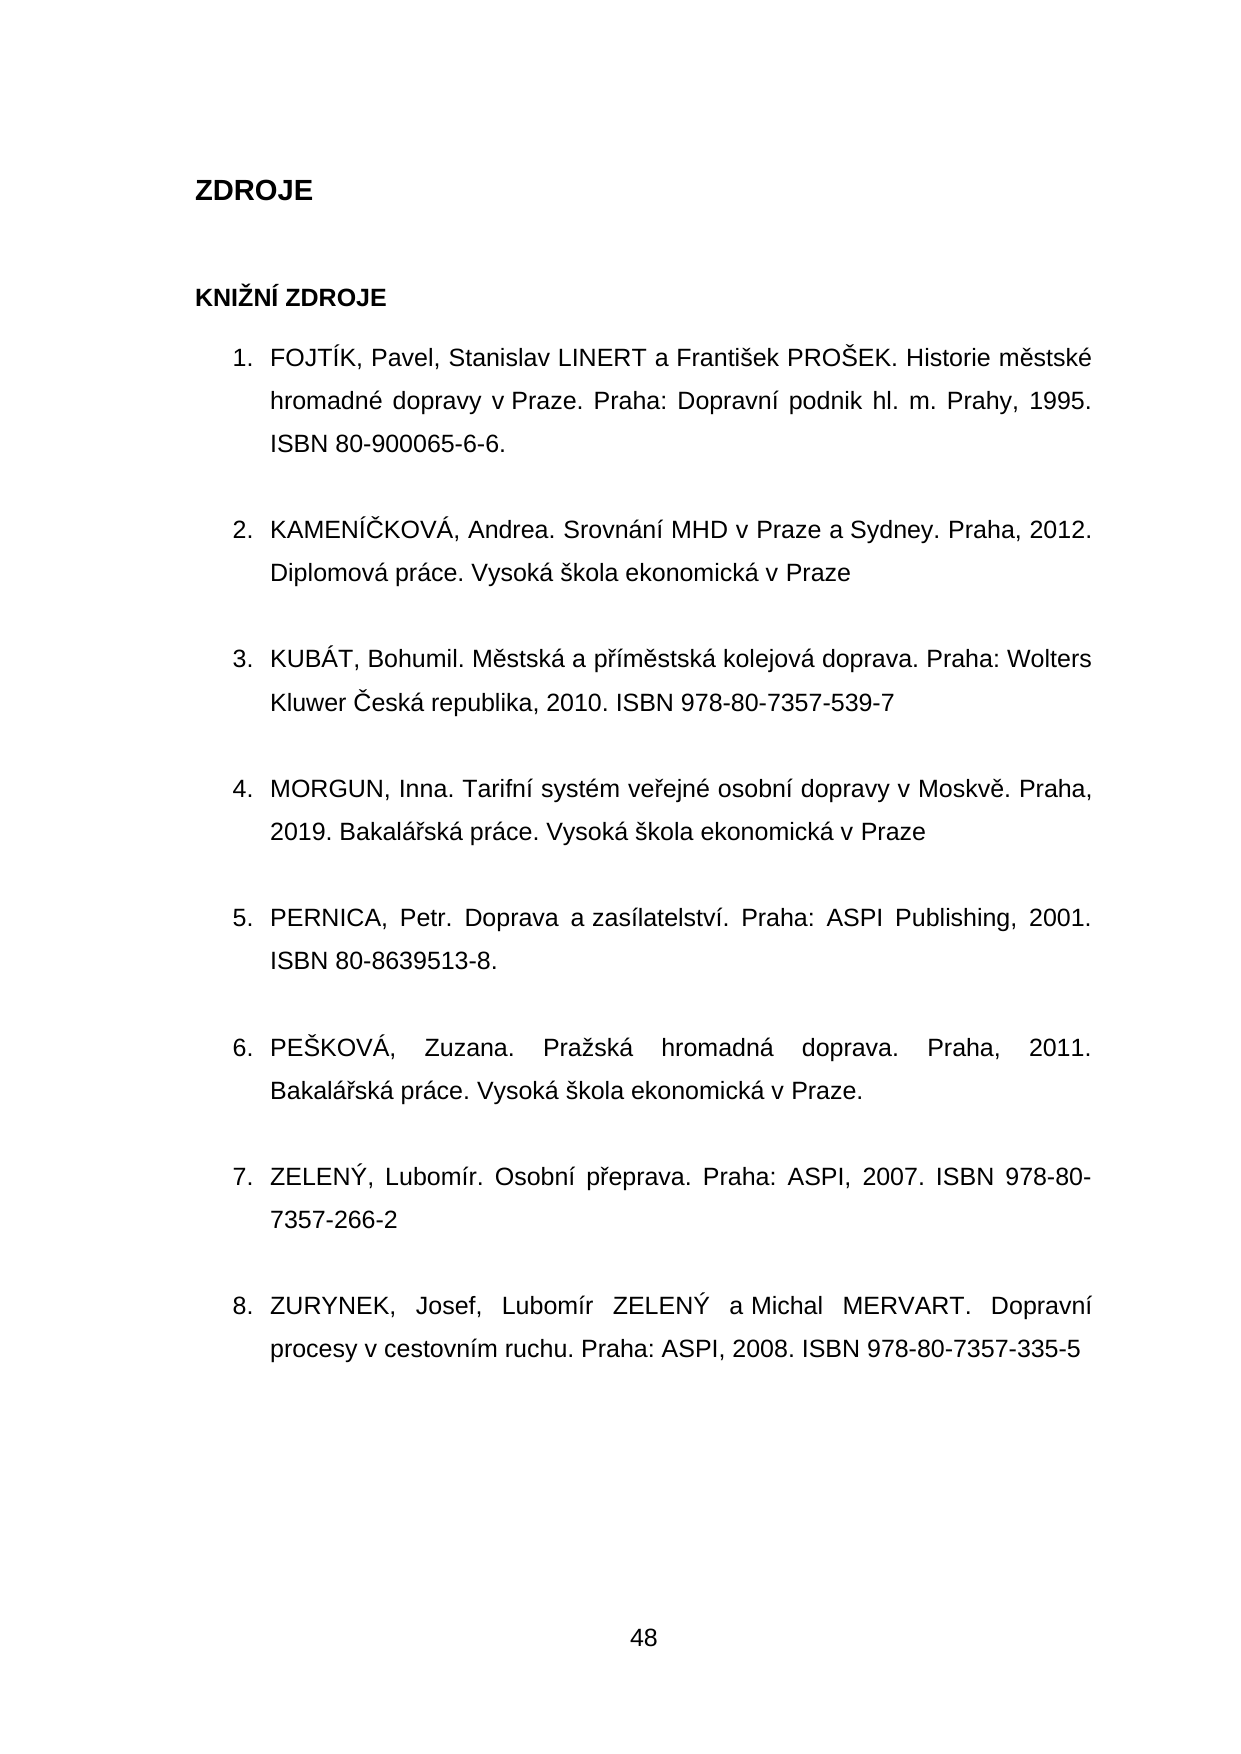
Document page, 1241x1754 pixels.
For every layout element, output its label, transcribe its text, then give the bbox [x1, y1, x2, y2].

list ZURYNEK, Josef, Lubomír ZELENÝ a Michal MERVART. Dopravní procesy v cestovním ruchu. Praha: ASPI, 2008. ISBN 978-80-7357-335-5 [232, 1291, 1092, 1363]
list MORGUN, Inna. Tarifní systém veřejné osobní dopravy v Moskvě. Praha, 2019. Bakalářská práce. Vysoká škola ekonomická v Praze [232, 774, 1092, 846]
list KAMENÍČKOVÁ, Andrea. Srovnání MHD v Praze a Sydney. Praha, 2012. Diplomová práce. Vysoká škola ekonomická v Praze [232, 515, 1092, 587]
list FOJTÍK, Pavel, Stanislav LINERT a František PROŠEK. Historie městské hromadné dopravy v Praze. Praha: Dopravní podnik hl. m. Prahy, 1995. ISBN 80-900065-6-6. [232, 343, 1092, 458]
subtitle ZDROJE [195, 173, 1092, 206]
list KUBÁT, Bohumil. Městská a příměstská kolejová doprava. Praha: Wolters Kluwer Česká republika, 2010. ISBN 978-80-7357-539-7 [232, 644, 1092, 716]
text KNIŽNÍ ZDROJE [195, 283, 1092, 312]
list PEŠKOVÁ, Zuzana. Pražská hromadná doprava. Praha, 2011. Bakalářská práce. Vysoká škola ekonomická v Praze. [232, 1033, 1092, 1104]
list PERNICA, Petr. Doprava a zasílatelství. Praha: ASPI Publishing, 2001. ISBN 80-8639513-8. [232, 903, 1092, 975]
list ZELENÝ, Lubomír. Osobní přeprava. Praha: ASPI, 2007. ISBN 978-80-7357-266-2 [232, 1162, 1092, 1234]
